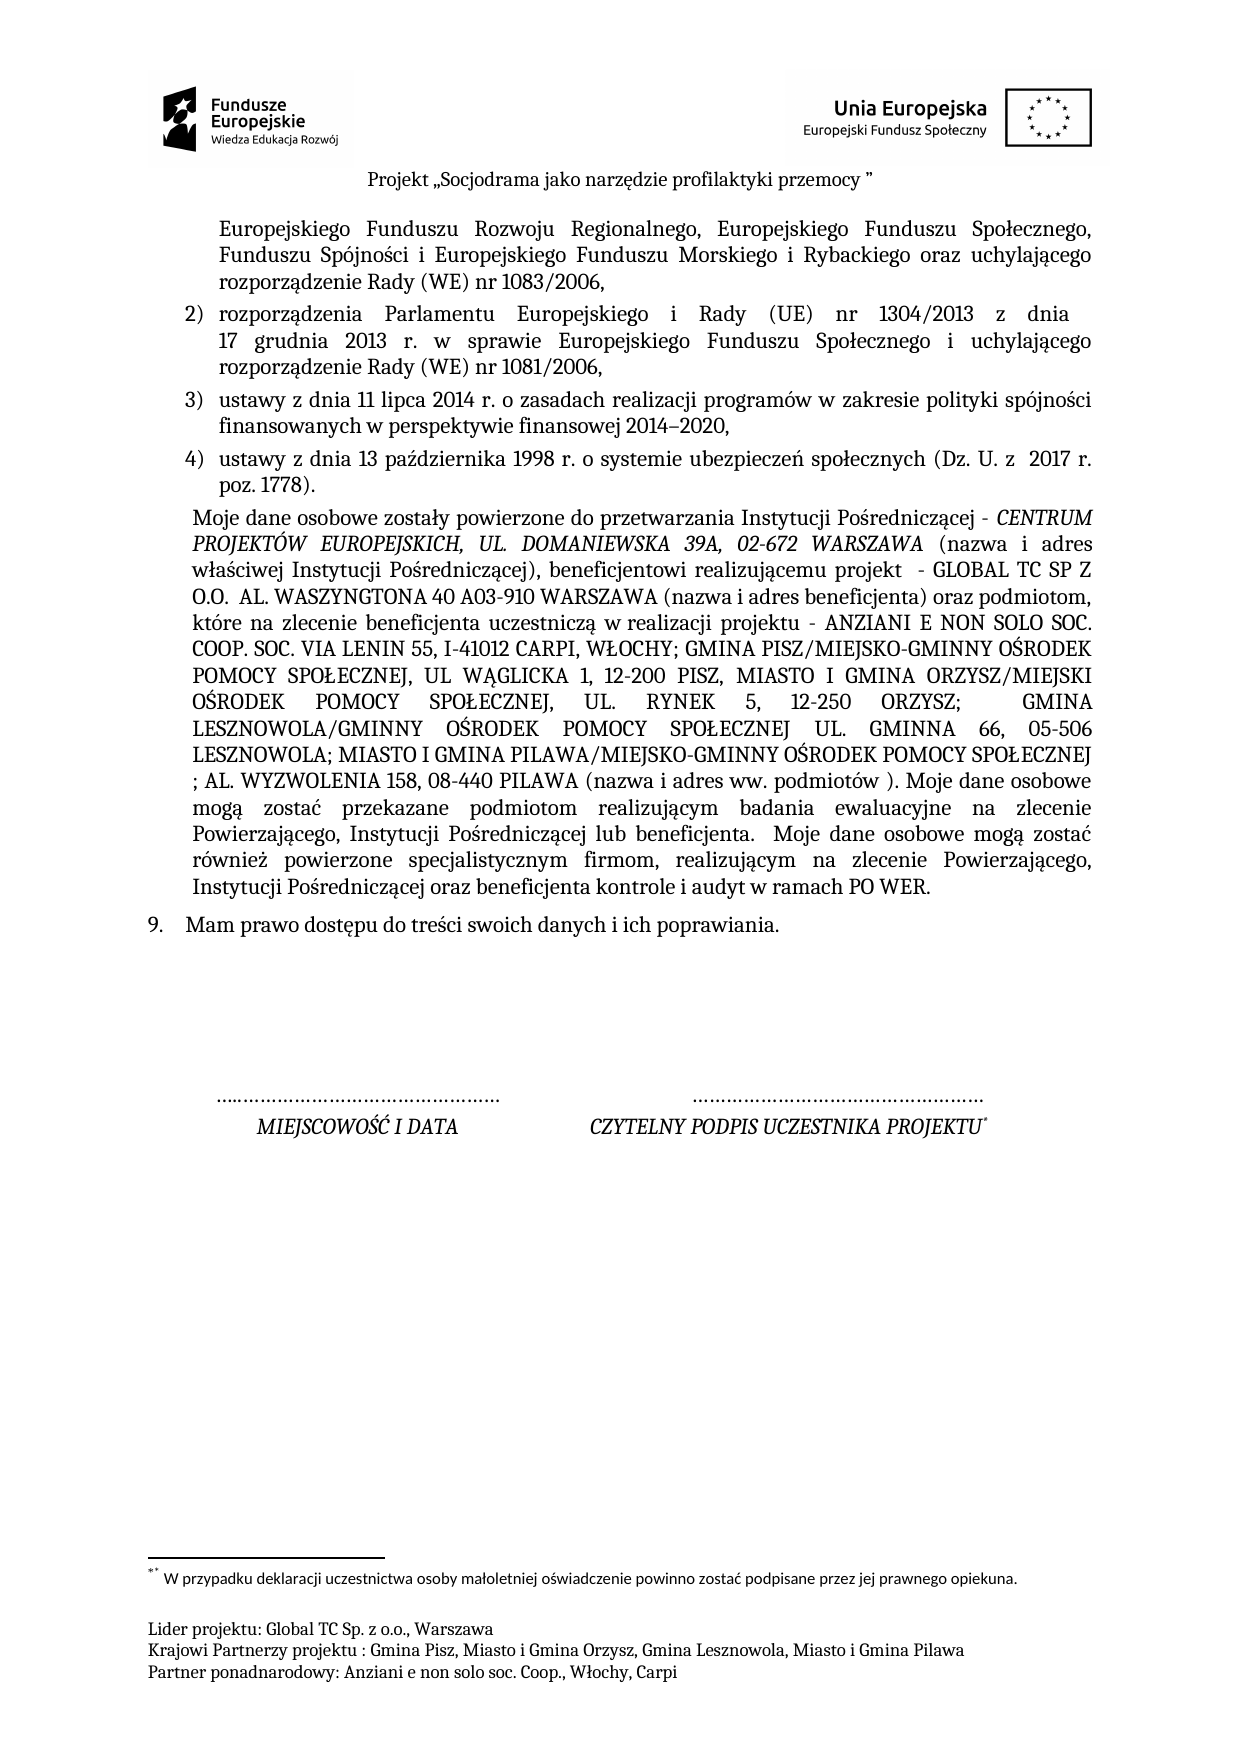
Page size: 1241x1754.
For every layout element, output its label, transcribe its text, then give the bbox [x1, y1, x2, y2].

list rozporządzenia Parlamentu Europejskiego i Rady (UE) nr 1304/2013 z dnia 17 grudnia 2013 r. w sprawie Europejskiego Funduszu Społecznego i uchylającego rozporządzenie Rady (WE) nr 1081/2006, [185, 301, 1093, 380]
table_header …………………………………………… [579, 1082, 1096, 1114]
text Moje dane osobowe zostały powierzone do przetwarzania Instytucji Pośredniczącej - CENTRUM PROJEKTÓW EUROPEJSKICH, UL. DOMANIEWSKA 39A, 02-672 WARSZAWA (nazwa i adres właściwej Instytucji Pośredniczącej), beneficjentowi realizującemu projekt - GLOBAL TC SP Z O.O. AL. WASZYNGTONA 40 A03-910 WARSZAWA (nazwa i adres beneficjenta) oraz podmiotom, które na zlecenie beneficjenta uczestniczą w realizacji projektu - ANZIANI E NON SOLO SOC. COOP. SOC. VIA LENIN 55, I-41012 CARPI, WŁOCHY; GMINA PISZ/MIEJSKO-GMINNY OŚRODEK POMOCY SPOŁECZNEJ, UL WĄGLICKA 1, 12-200 PISZ, MIASTO I GMINA ORZYSZ/MIEJSKI OŚRODEK POMOCY SPOŁECZNEJ, UL. RYNEK 5, 12-250 ORZYSZ; GMINA LESZNOWOLA/GMINNY OŚRODEK POMOCY SPOŁECZNEJ UL. GMINNA 66, 05-506 LESZNOWOLA; MIASTO I GMINA PILAWA/MIEJSKO-GMINNY OŚRODEK POMOCY SPOŁECZNEJ ; AL. WYZWOLENIA 158, 08-440 PILAWA (nazwa i adres ww. podmiotów ). Moje dane osobowe mogą zostać przekazane podmiotom realizującym badania ewaluacyjne na zlecenie Powierzającego, Instytucji Pośredniczącej lub beneficjenta. Moje dane osobowe mogą zostać również powierzone specjalistycznym firmom, realizującym na zlecenie Powierzającego, Instytucji Pośredniczącej oraz beneficjenta kontrole i audyt w ramach PO WER. [192, 504, 1093, 900]
list ustawy z dnia 13 października 1998 r. o systemie ubezpieczeń społecznych (Dz. U. z 2017 r. poz. 1778). [185, 446, 1093, 498]
table_cell CZYTELNY PODPIS UCZESTNIKA PROJEKTU* [579, 1114, 1096, 1147]
list Mam prawo dostępu do treści swoich danych i ich poprawiania. [148, 912, 1093, 939]
table_cell MIEJSCOWOŚĆ I DATA [136, 1114, 579, 1147]
picture [785, 69, 1110, 166]
picture [147, 70, 354, 168]
list ustawy z dnia 11 lipca 2014 r. o zasadach realizacji programów w zakresie polityki spójności finansowanych w perspektywie finansowej 2014–2020, [185, 387, 1093, 439]
table_header …..……………………………………… [136, 1082, 579, 1114]
